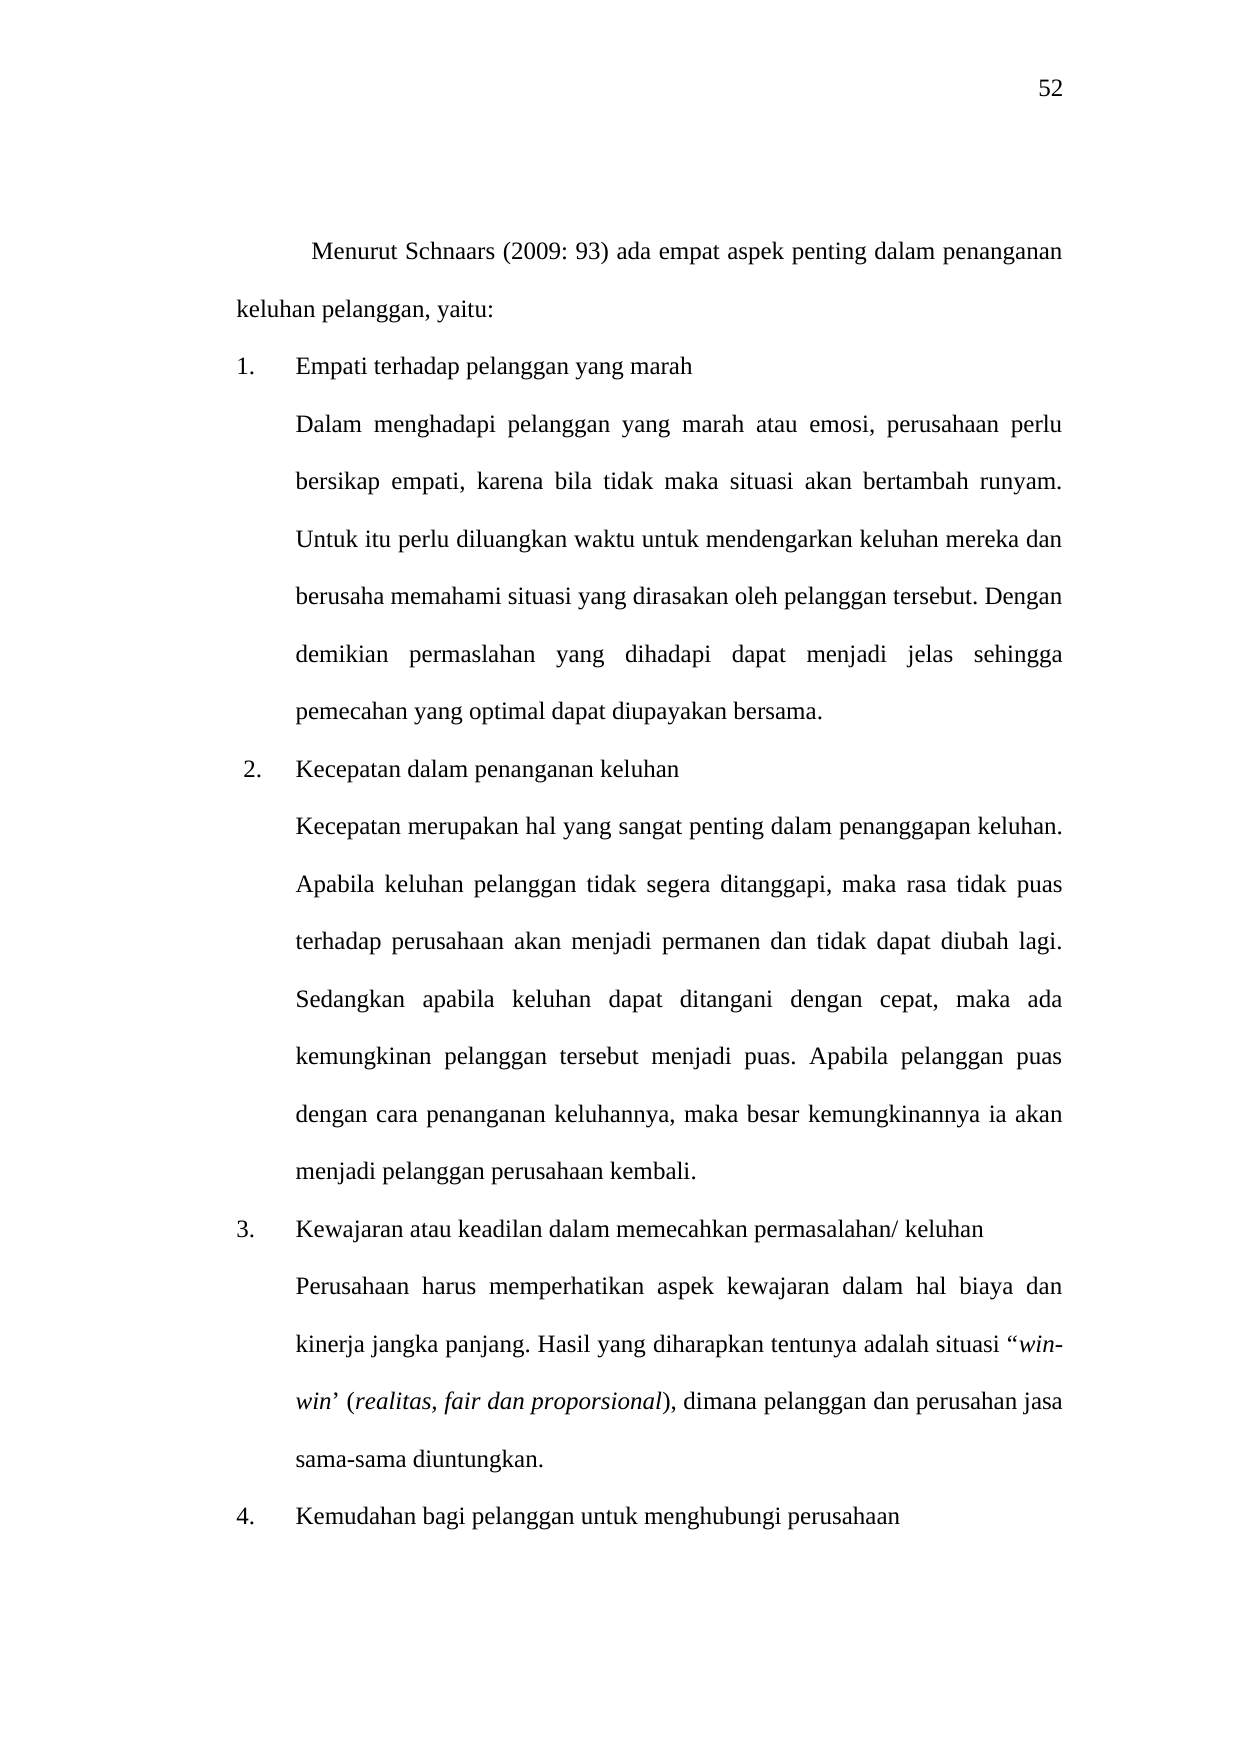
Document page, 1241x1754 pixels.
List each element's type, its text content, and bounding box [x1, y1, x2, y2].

list Kecepatan merupakan hal yang sangat penting dalam penanggapan keluhan. Apabila keluhan pelanggan tidak segera ditanggapi, maka rasa tidak puas terhadap perusahaan akan menjadi permanen dan tidak dapat diubah lagi. Sedangkan apabila keluhan dapat ditangani dengan cepat, maka ada kemungkinan pelanggan tersebut menjadi puas. Apabila pelanggan puas dengan cara penanganan keluhannya, maka besar kemungkinannya ia akan menjadi pelanggan perusahaan kembali. [295, 811, 1063, 1185]
list Kecepatan dalam penanganan keluhan [243, 754, 1063, 782]
list Kewajaran atau keadilan dalam memecahkan permasalahan/ keluhan [236, 1214, 1063, 1242]
list Kemudahan bagi pelanggan untuk menghubungi perusahaan [236, 1501, 1063, 1530]
list Perusahaan harus memperhatikan aspek kewajaran dalam hal biaya dan kinerja jangka panjang. Hasil yang diharapkan tentunya adalah situasi “win-win’ (realitas, fair dan proporsional), dimana pelanggan dan perusahan jasa sama-sama diuntungkan. [295, 1271, 1063, 1472]
list Dalam menghadapi pelanggan yang marah atau emosi, perusahaan perlu bersikap empati, karena bila tidak maka situasi akan bertambah runyam. Untuk itu perlu diluangkan waktu untuk mendengarkan keluhan mereka dan berusaha memahami situasi yang dirasakan oleh pelanggan tersebut. Dengan demikian permaslahan yang dihadapi dapat menjadi jelas sehingga pemecahan yang optimal dapat diupayakan bersama. [295, 409, 1063, 725]
list Empati terhadap pelanggan yang marah [236, 351, 1063, 380]
text Menurut Schnaars (2009: 93) ada empat aspek penting dalam penanganan keluhan pelanggan, yaitu: [236, 236, 1063, 322]
